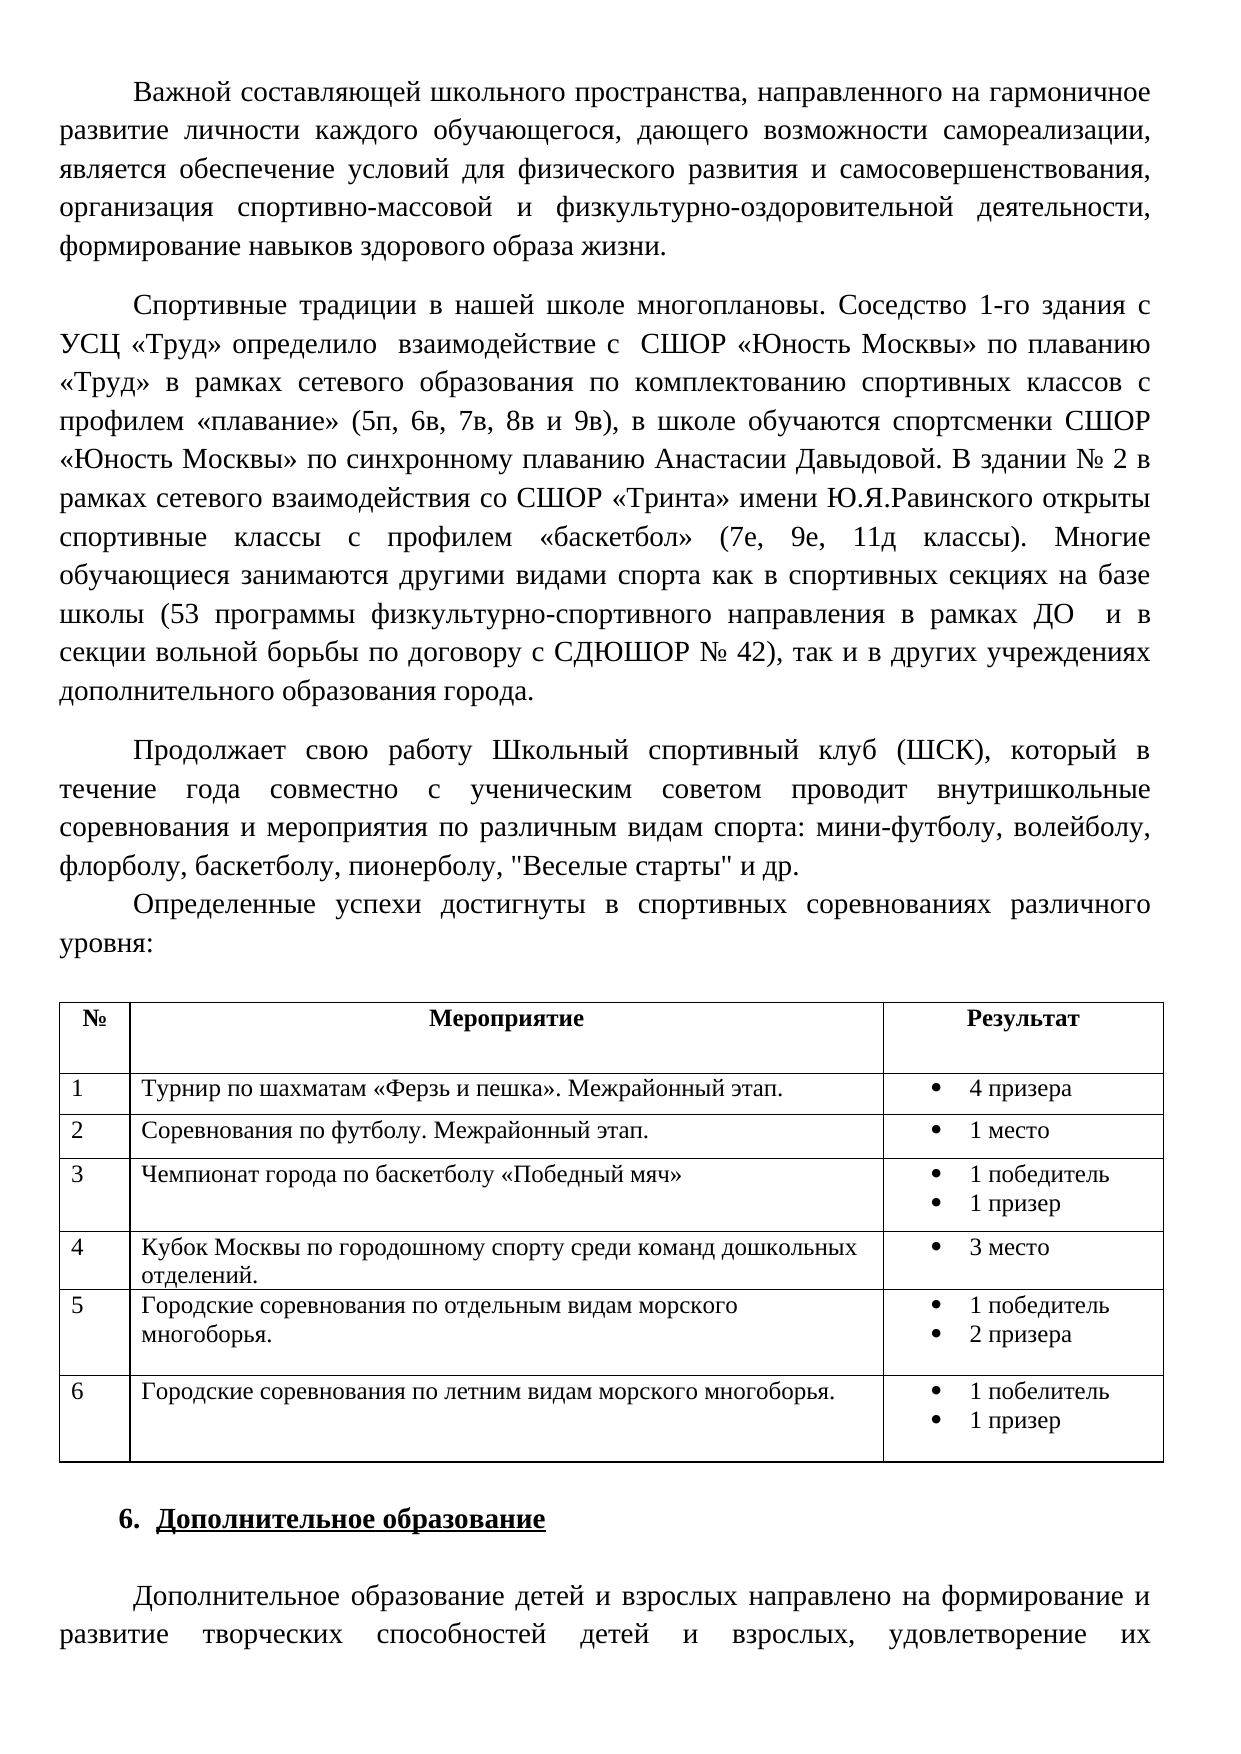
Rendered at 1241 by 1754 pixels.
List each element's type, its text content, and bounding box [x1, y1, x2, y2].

text Важной составляющей школьного пространства, направленного на гармоничное развитие личности каждого обучающегося, дающего возможности самореализации, является обеспечение условий для физического развития и самосовершенствования, организация спортивно-массовой и физкультурно-оздоровительной деятельности, формирование навыков здорового образа жизни. [59, 74, 1152, 262]
table_cell Кубок Москвы по городошному спорту среди команд дошкольных отделений. [131, 1232, 883, 1289]
table_cell Городские соревнования по отдельным видам морского многоборья. [131, 1290, 883, 1375]
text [59, 1578, 1152, 1650]
table_cell 1 победитель 1 призер [884, 1159, 1163, 1231]
table_cell 5 [60, 1290, 129, 1375]
list Дополнительное образование [118, 1501, 1152, 1534]
table_header Результат [884, 1003, 1163, 1072]
table_cell 4 [60, 1232, 129, 1289]
text Спортивные традиции в нашей школе многоплановы. Соседство 1-го здания с УСЦ «Труд» определило взаимодействие с СШОР «Юность Москвы» по плаванию «Труд» в рамках сетевого образования по комплектованию спортивных классов с профилем «плавание» (5п, 6в, 7в, 8в и 9в), в школе обучаются спортсменки СШОР «Юность Москвы» по синхронному плаванию Анастасии Давыдовой. В здании № 2 в рамках сетевого взаимодействия со СШОР «Тринта» имени Ю.Я.Равинского открыты спортивные классы с профилем «баскетбол» (7е, 9е, 11д классы). Многие обучающиеся занимаются другими видами спорта как в спортивных секциях на базе школы (53 программы физкультурно-спортивного направления в рамках ДО и в секции вольной борьбы по договору с СДЮШОР № 42), так и в других учреждениях дополнительного образования города. [59, 287, 1152, 706]
table_cell 3 [60, 1159, 129, 1231]
table_cell 2 [60, 1115, 129, 1158]
table_cell 1 место [884, 1115, 1163, 1158]
table_header Мероприятие [131, 1003, 883, 1072]
table_cell 1 победитель 2 призера [884, 1290, 1163, 1375]
table_header № [60, 1003, 129, 1072]
table_cell Городские соревнования по летним видам морского многоборья. [131, 1376, 883, 1461]
table_cell 6 [60, 1376, 129, 1461]
table_cell 1 [60, 1074, 129, 1114]
text Продолжает свою работу Школьный спортивный клуб (ШСК), который в течение года совместно с ученическим советом проводит внутришкольные соревнования и мероприятия по различным видам спорта: мини-футболу, волейболу, флорболу, баскетболу, пионерболу, "Веселые старты" и др. [59, 732, 1152, 881]
table_cell 1 побелитель 1 призер [884, 1376, 1163, 1461]
table_cell 3 место [884, 1232, 1163, 1289]
table_cell Соревнования по футболу. Межрайонный этап. [131, 1115, 883, 1158]
text Определенные успехи достигнуты в спортивных соревнованиях различного уровня: [59, 886, 1152, 958]
table_cell Чемпионат города по баскетболу «Победный мяч» [131, 1159, 883, 1231]
table_cell 4 призера [884, 1074, 1163, 1114]
table_cell Турнир по шахматам «Ферзь и пешка». Межрайонный этап. [131, 1074, 883, 1114]
